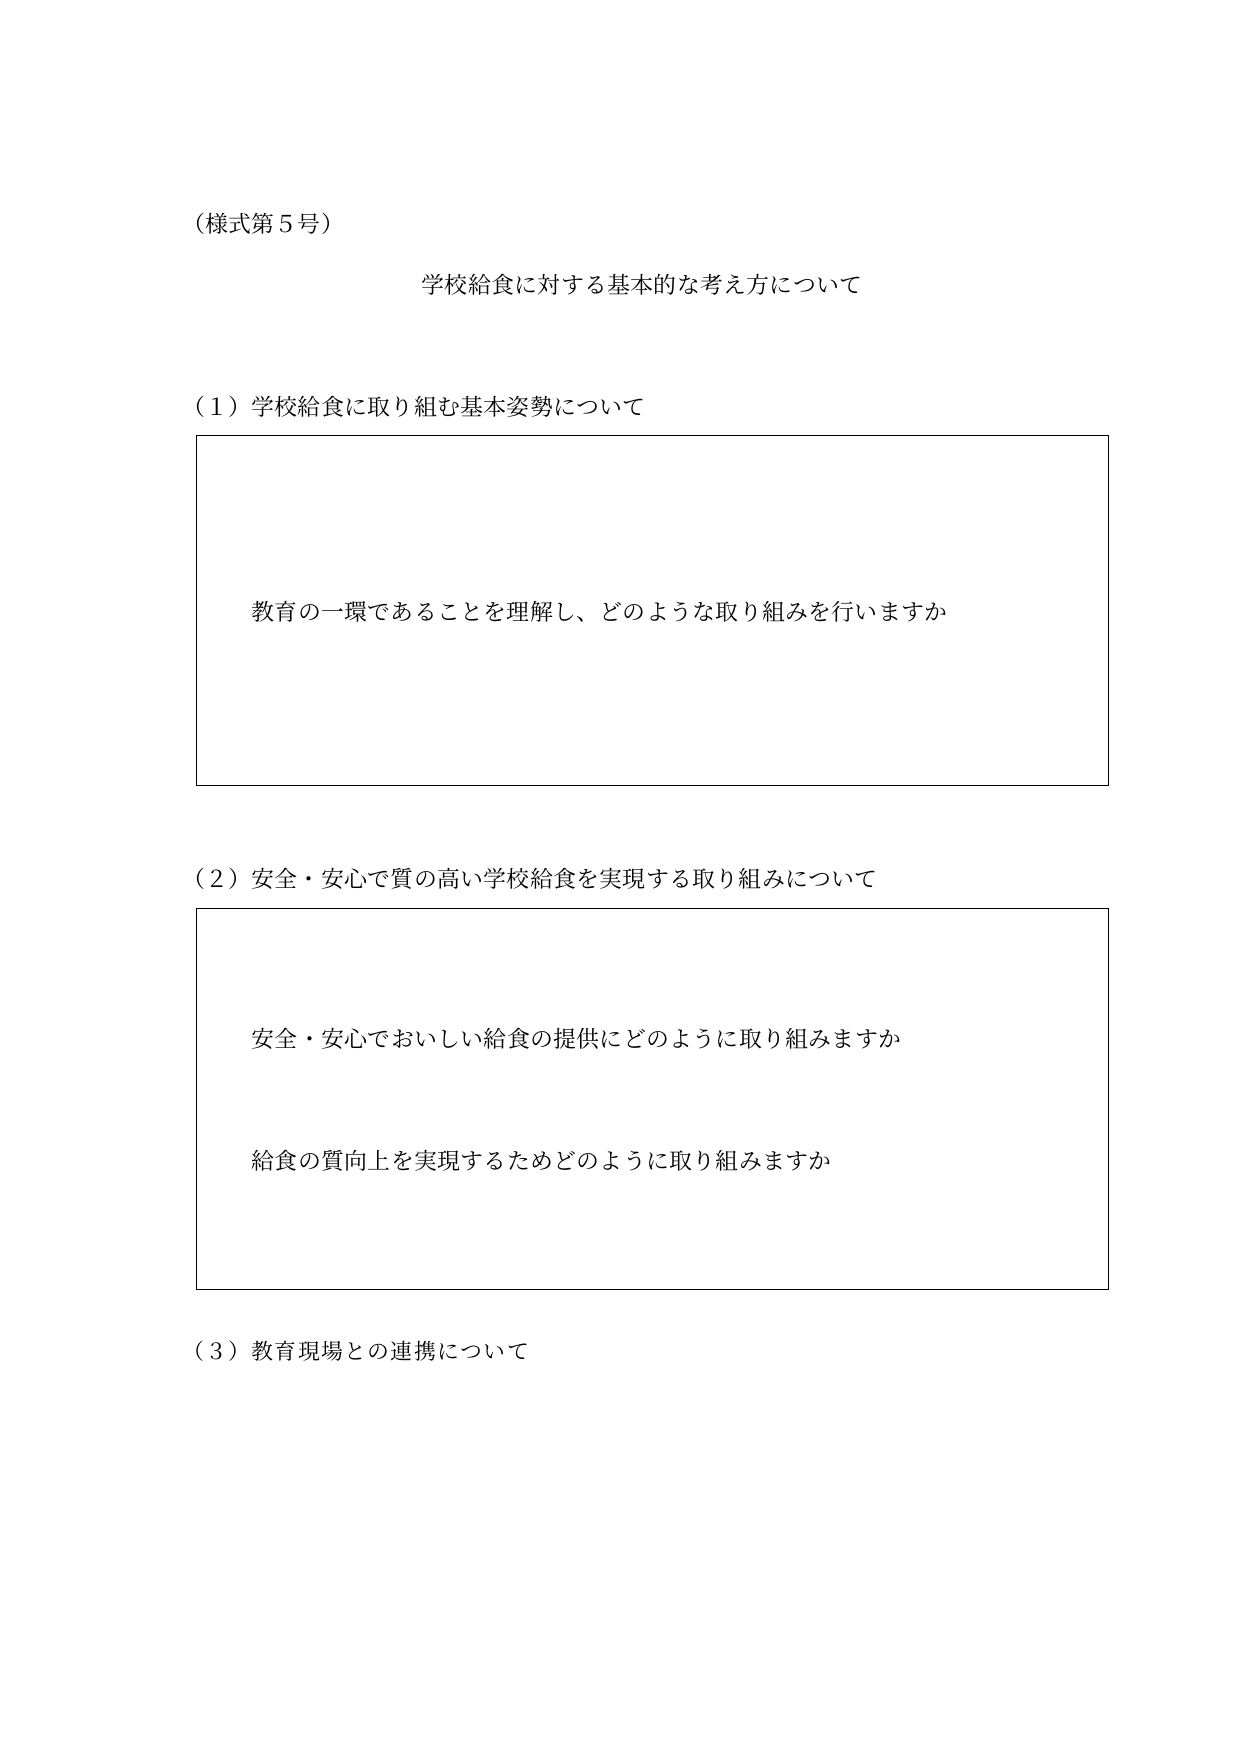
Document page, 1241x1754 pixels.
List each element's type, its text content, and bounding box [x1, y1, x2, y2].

text （２）安全・安心で質の高い学校給食を実現する取り組みについて [180, 847, 1088, 908]
table_header 安全・安心でおいしい給食の提供にどのように取り組みますか 給食の質向上を実現するためどのように取り組みますか [197, 909, 1108, 1288]
table_header 教育の一環であることを理解し、どのような取り組みを行いますか [197, 436, 1108, 785]
text （３）教育現場との連携について [182, 1320, 1088, 1381]
text 学校給食に対する基本的な考え方について [182, 253, 1103, 314]
text （１）学校給食に取り組む基本姿勢について [180, 374, 1088, 435]
text （様式第５号） [182, 192, 1088, 253]
